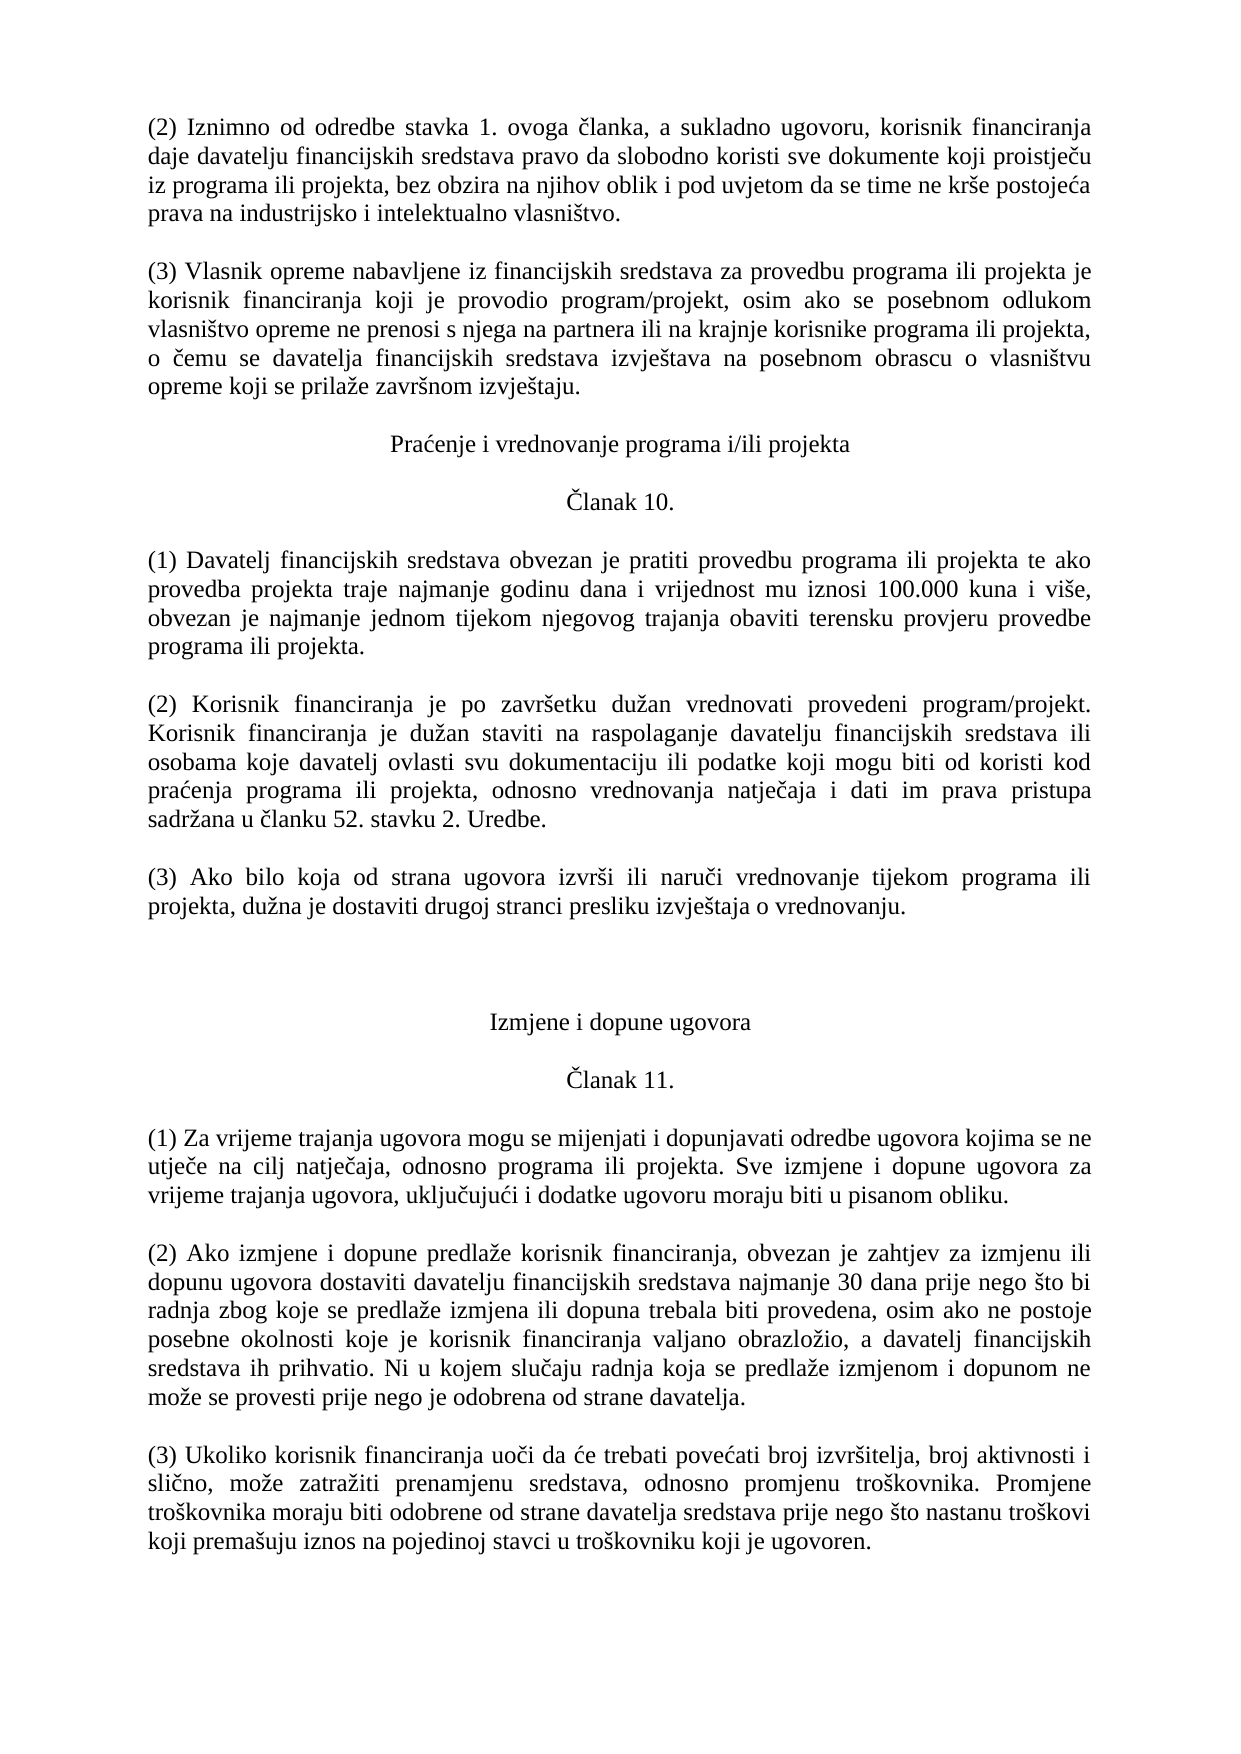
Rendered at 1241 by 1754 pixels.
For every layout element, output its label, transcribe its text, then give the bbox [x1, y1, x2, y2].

text (2) Ako izmjene i dopune predlaže korisnik financiranja, obvezan je zahtjev za izmjenu ili dopunu ugovora dostaviti davatelju financijskih sredstava najmanje 30 dana prije nego što bi radnja zbog koje se predlaže izmjena ili dopuna trebala biti provedena, osim ako ne postoje posebne okolnosti koje je korisnik financiranja valjano obrazložio, a davatelj financijskih sredstava ih prihvatio. Ni u kojem slučaju radnja koja se predlaže izmjenom i dopunom ne može se provesti prije nego je odobrena od strane davatelja. [148, 1238, 1092, 1411]
text (2) Korisnik financiranja je po završetku dužan vrednovati provedeni program/projekt. Korisnik financiranja je dužan staviti na raspolaganje davatelju financijskih sredstava ili osobama koje davatelj ovlasti svu dokumentaciju ili podatke koji mogu biti od koristi kod praćenja programa ili projekta, odnosno vrednovanja natječaja i dati im prava pristupa sadržana u članku 52. stavku 2. Uredbe. [148, 689, 1092, 833]
text (1) Za vrijeme trajanja ugovora mogu se mijenjati i dopunjavati odredbe ugovora kojima se ne utječe na cilj natječaja, odnosno programa ili projekta. Sve izmjene i dopune ugovora za vrijeme trajanja ugovora, uključujući i dodatke ugovoru moraju biti u pisanom obliku. [148, 1123, 1092, 1209]
text Praćenje i vrednovanje programa i/ili projekta [148, 429, 1092, 458]
text (2) Iznimno od odredbe stavka 1. ovoga članka, a sukladno ugovoru, korisnik financiranja daje davatelju financijskih sredstava pravo da slobodno koristi sve dokumente koji proistječu iz programa ili projekta, bez obzira na njihov oblik i pod uvjetom da se time ne krše postojeća prava na industrijsko i intelektualno vlasništvo. [148, 112, 1092, 227]
text Članak 10. [148, 487, 1092, 516]
text Članak 11. [148, 1065, 1092, 1093]
text (3) Ukoliko korisnik financiranja uoči da će trebati povećati broj izvršitelja, broj aktivnosti i slično, može zatražiti prenamjenu sredstava, odnosno promjenu troškovnika. Promjene troškovnika moraju biti odobrene od strane davatelja sredstava prije nego što nastanu troškovi koji premašuju iznos na pojedinoj stavci u troškovniku koji je ugovoren. [148, 1440, 1092, 1555]
text (1) Davatelj financijskih sredstava obvezan je pratiti provedbu programa ili projekta te ako provedba projekta traje najmanje godinu dana i vrijednost mu iznosi 100.000 kuna i više, obvezan je najmanje jednom tijekom njegovog trajanja obaviti terensku provjeru provedbe programa ili projekta. [148, 545, 1092, 660]
text (3) Vlasnik opreme nabavljene iz financijskih sredstava za provedbu programa ili projekta je korisnik financiranja koji je provodio program/projekt, osim ako se posebnom odlukom vlasništvo opreme ne prenosi s njega na partnera ili na krajnje korisnike programa ili projekta, o čemu se davatelja financijskih sredstava izvještava na posebnom obrascu o vlasništvu opreme koji se prilaže završnom izvještaju. [148, 256, 1092, 400]
text (3) Ako bilo koja od strana ugovora izvrši ili naruči vrednovanje tijekom programa ili projekta, dužna je dostaviti drugoj stranci presliku izvještaja o vrednovanju. [148, 862, 1092, 920]
text Izmjene i dopune ugovora [148, 1007, 1092, 1036]
